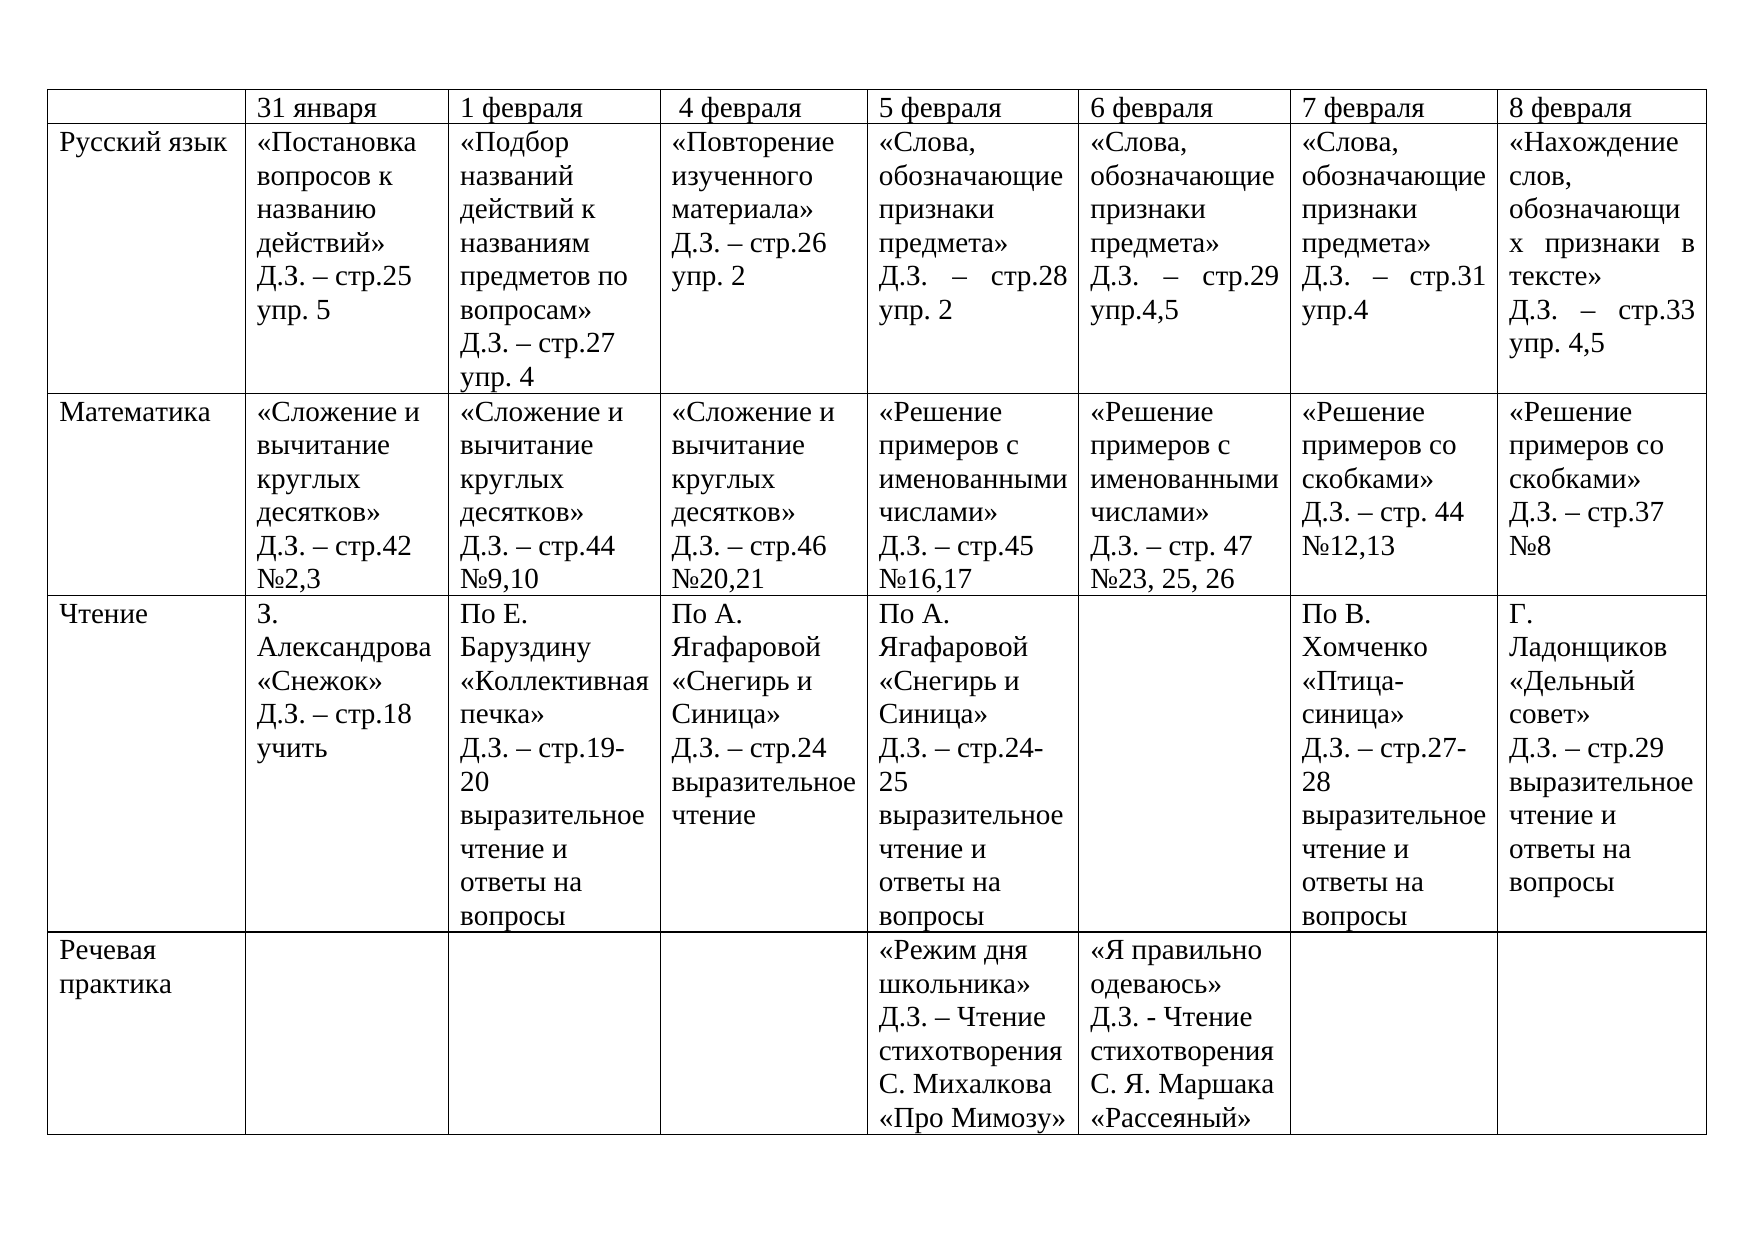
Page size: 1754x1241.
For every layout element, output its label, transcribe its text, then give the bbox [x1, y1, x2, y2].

table_cell По А. Ягафаровой «Снегирь и Синица» Д.З. – стр.24 выразительное чтение [661, 596, 867, 931]
table_cell «Решение примеров с именованными числами» Д.З. – стр.45 №16,17 [868, 394, 1078, 595]
table_header 8 февраля [1498, 90, 1706, 123]
table_cell [661, 933, 867, 1134]
table_cell «Решение примеров со скобками» Д.З. – стр.37 №8 [1498, 394, 1706, 595]
table_cell Г. Ладонщиков «Дельный совет» Д.З. – стр.29 выразительное чтение и ответы на вопросы [1498, 596, 1706, 931]
table_cell Речевая практика [48, 933, 245, 1134]
table_cell З. Александрова «Снежок» Д.З. – стр.18 учить [246, 596, 448, 931]
table_cell «Постановка вопросов к названию действий» Д.З. – стр.25 упр. 5 [246, 124, 448, 393]
table_cell «Решение примеров со скобками» Д.З. – стр. 44 №12,13 [1291, 394, 1497, 595]
table_header 31 января [246, 90, 448, 123]
table_cell [1498, 933, 1706, 1134]
table_cell [246, 933, 448, 1134]
table_cell «Нахождение слов, обозначающих признаки в тексте» Д.З. – стр.33 упр. 4,5 [1498, 124, 1706, 393]
table_header 1 февраля [449, 90, 660, 123]
table_cell По А. Ягафаровой «Снегирь и Синица» Д.З. – стр.24-25 выразительное чтение и ответы на вопросы [868, 596, 1078, 931]
table_cell «Слова, обозначающие признаки предмета» Д.З. – стр.29 упр.4,5 [1079, 124, 1290, 393]
table_header 6 февраля [1079, 90, 1290, 123]
table_header [48, 90, 245, 123]
table_cell «Я правильно одеваюсь» Д.З. - Чтение стихотворения С. Я. Маршака «Рассеяный» [1079, 933, 1290, 1134]
table_cell Русский язык [48, 124, 245, 393]
table_cell Математика [48, 394, 245, 595]
table_cell Чтение [48, 596, 245, 931]
table_header 7 февраля [1291, 90, 1497, 123]
table_cell По Е. Баруздину «Коллективная печка» Д.З. – стр.19-20 выразительное чтение и ответы на вопросы [449, 596, 660, 931]
table_cell «Решение примеров с именованными числами» Д.З. – стр. 47 №23, 25, 26 [1079, 394, 1290, 595]
table_cell «Слова, обозначающие признаки предмета» Д.З. – стр.31 упр.4 [1291, 124, 1497, 393]
table_cell «Повторение изученного материала» Д.З. – стр.26 упр. 2 [661, 124, 867, 393]
table_cell [1079, 596, 1290, 931]
table_header 4 февраля [661, 90, 867, 123]
table_cell [449, 933, 660, 1134]
table_cell «Слова, обозначающие признаки предмета» Д.З. – стр.28 упр. 2 [868, 124, 1078, 393]
table_cell «Сложение и вычитание круглых десятков» Д.З. – стр.44 №9,10 [449, 394, 660, 595]
table_cell «Подбор названий действий к названиям предметов по вопросам» Д.З. – стр.27 упр. 4 [449, 124, 660, 393]
table_cell «Сложение и вычитание круглых десятков» Д.З. – стр.42 №2,3 [246, 394, 448, 595]
table_cell [1291, 933, 1497, 1134]
table_cell По В. Хомченко «Птица-синица» Д.З. – стр.27-28 выразительное чтение и ответы на вопросы [1291, 596, 1497, 931]
table_header 5 февраля [868, 90, 1078, 123]
table_cell «Сложение и вычитание круглых десятков» Д.З. – стр.46 №20,21 [661, 394, 867, 595]
table_cell «Режим дня школьника» Д.З. – Чтение стихотворения С. Михалкова «Про Мимозу» [868, 933, 1078, 1134]
